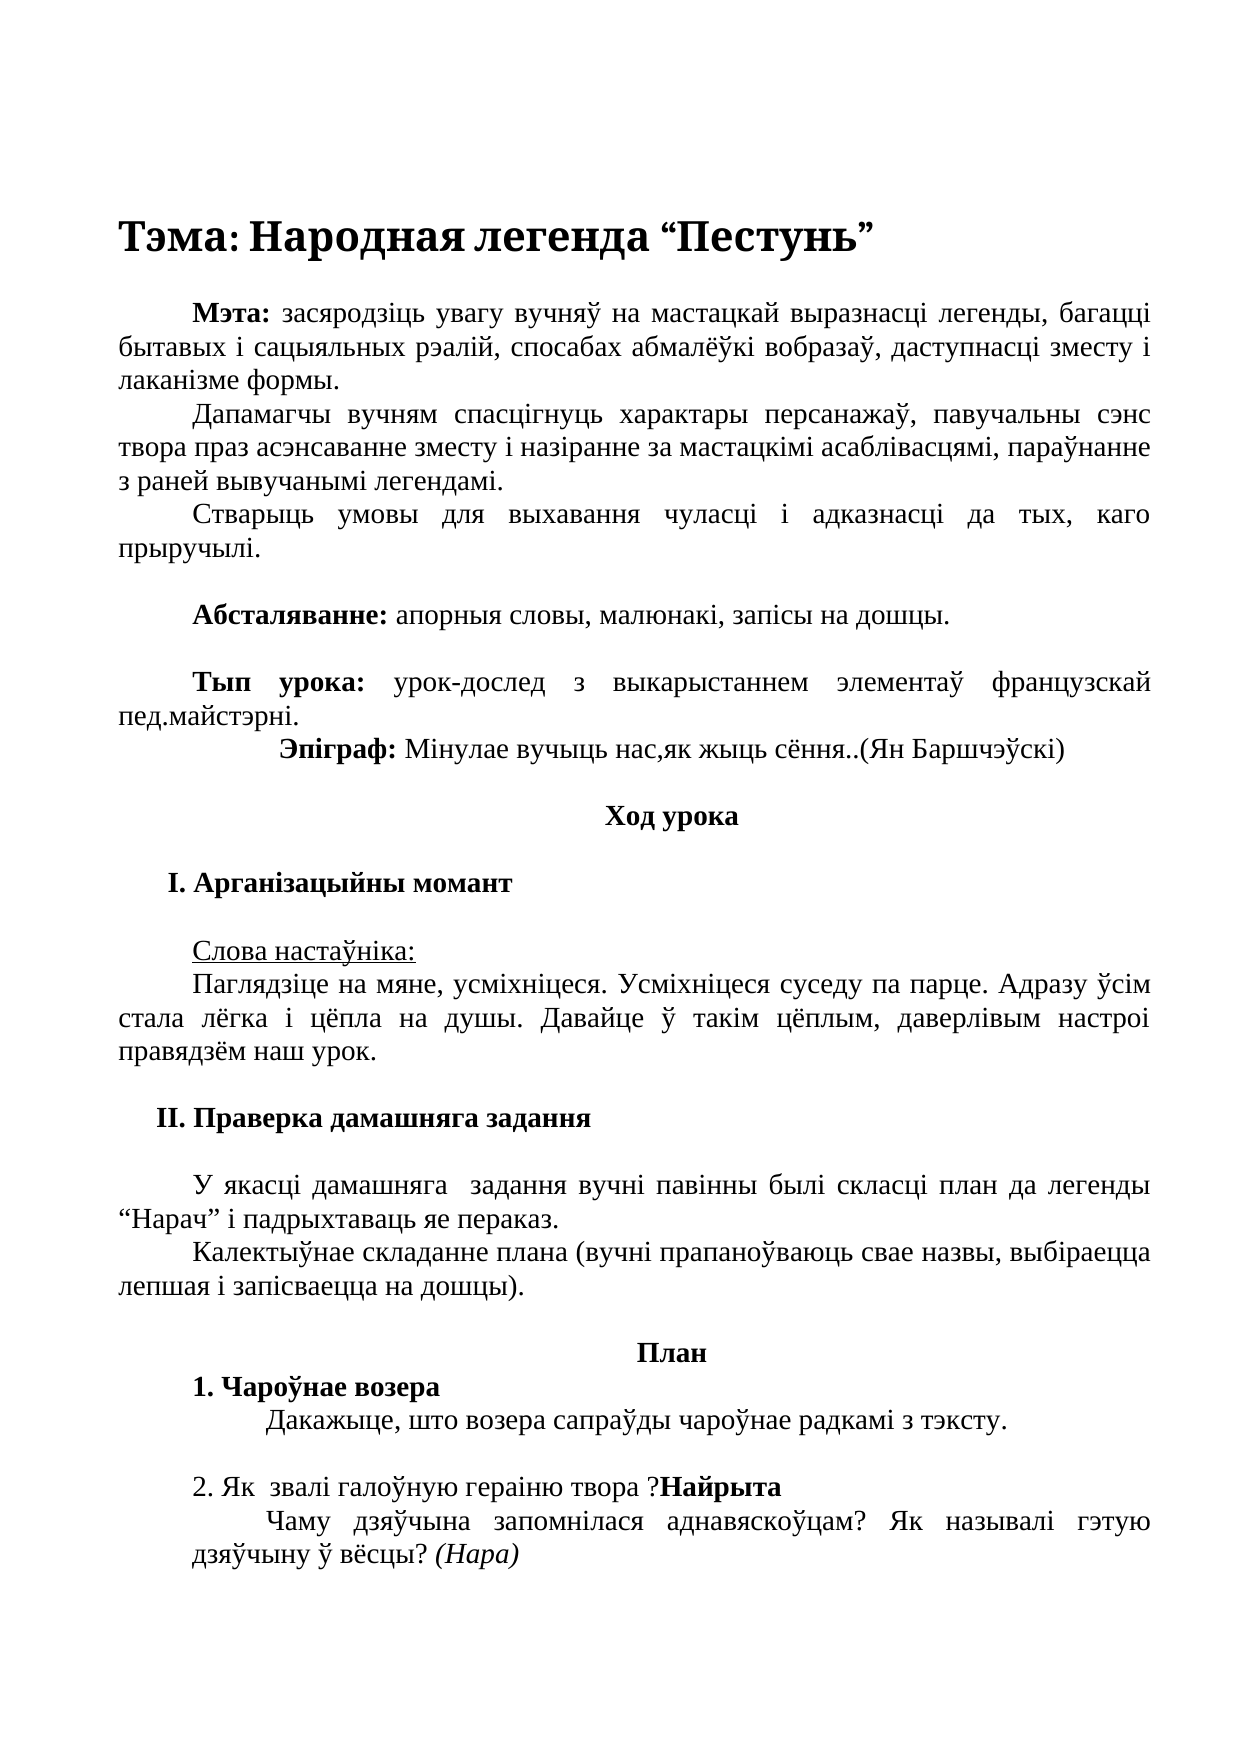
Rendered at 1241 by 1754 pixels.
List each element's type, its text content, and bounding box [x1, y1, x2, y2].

list Калектыўнае складанне плана (вучні прапаноўваюць свае назвы, выбіраецца лепшая і запісваецца на дошцы). [118, 1234, 1152, 1302]
list Паглядзіце на мяне, усміхніцеся. Усміхніцеся суседу па парце. Адразу ўсім стала лёгка і цёпла на душы. Давайце ў такім цёплым, даверлівым настроі правядзём наш урок. [118, 966, 1152, 1067]
text Тэма: Народная легенда “Пестунь” [118, 214, 1152, 262]
text Абсталяванне: апорныя словы, малюнакі, запісы на дошцы. [118, 597, 1152, 631]
list Арганізацыйны момант [193, 866, 1152, 899]
text Дакажыце, што возера сапраўды чароўнае радкамі з тэксту. [192, 1402, 1152, 1436]
list Праверка дамашняга задання [193, 1100, 1152, 1134]
text Мэта: засяродзіць увагу вучняў на мастацкай выразнасці легенды, багацці бытавых і сацыяльных рэалій, спосабах абмалёўкі вобразаў, даступнасці зместу і лаканізме формы. [118, 295, 1152, 396]
text Тып урока: урок-дослед з выкарыстаннем элементаў французскай пед.майстэрні. [118, 664, 1152, 731]
text Дапамагчы вучням спасцігнуць характары персанажаў, павучальны сэнс твора праз асэнсаванне зместу і назіранне за мастацкімі асаблівасцямі, параўнанне з раней вывучанымі легендамі. [118, 396, 1152, 497]
text Ход урока [118, 798, 1152, 832]
list Слова настаўніка: [118, 933, 1152, 966]
text Чаму дзяўчына запомнілася аднавяскоўцам? Як называлі гэтую дзяўчыну ў вёсцы? (Нара) [192, 1503, 1152, 1570]
list План [118, 1335, 1152, 1369]
list Як звалі галоўную гераіню твора ?Найрыта [118, 1469, 1152, 1503]
list У якасці дамашняга задання вучні павінны былі скласці план да легенды “Нарач” і падрыхтаваць яе пераказ. [118, 1167, 1152, 1234]
text Стварыць умовы для выхавання чуласці і адказнасці да тых, каго прыручылі. [118, 497, 1152, 564]
text Эпіграф: Мінулае вучыць нас,як жыць сёння..(Ян Баршчэўскі) [118, 731, 1152, 765]
list Чароўнае возера [118, 1369, 1152, 1402]
